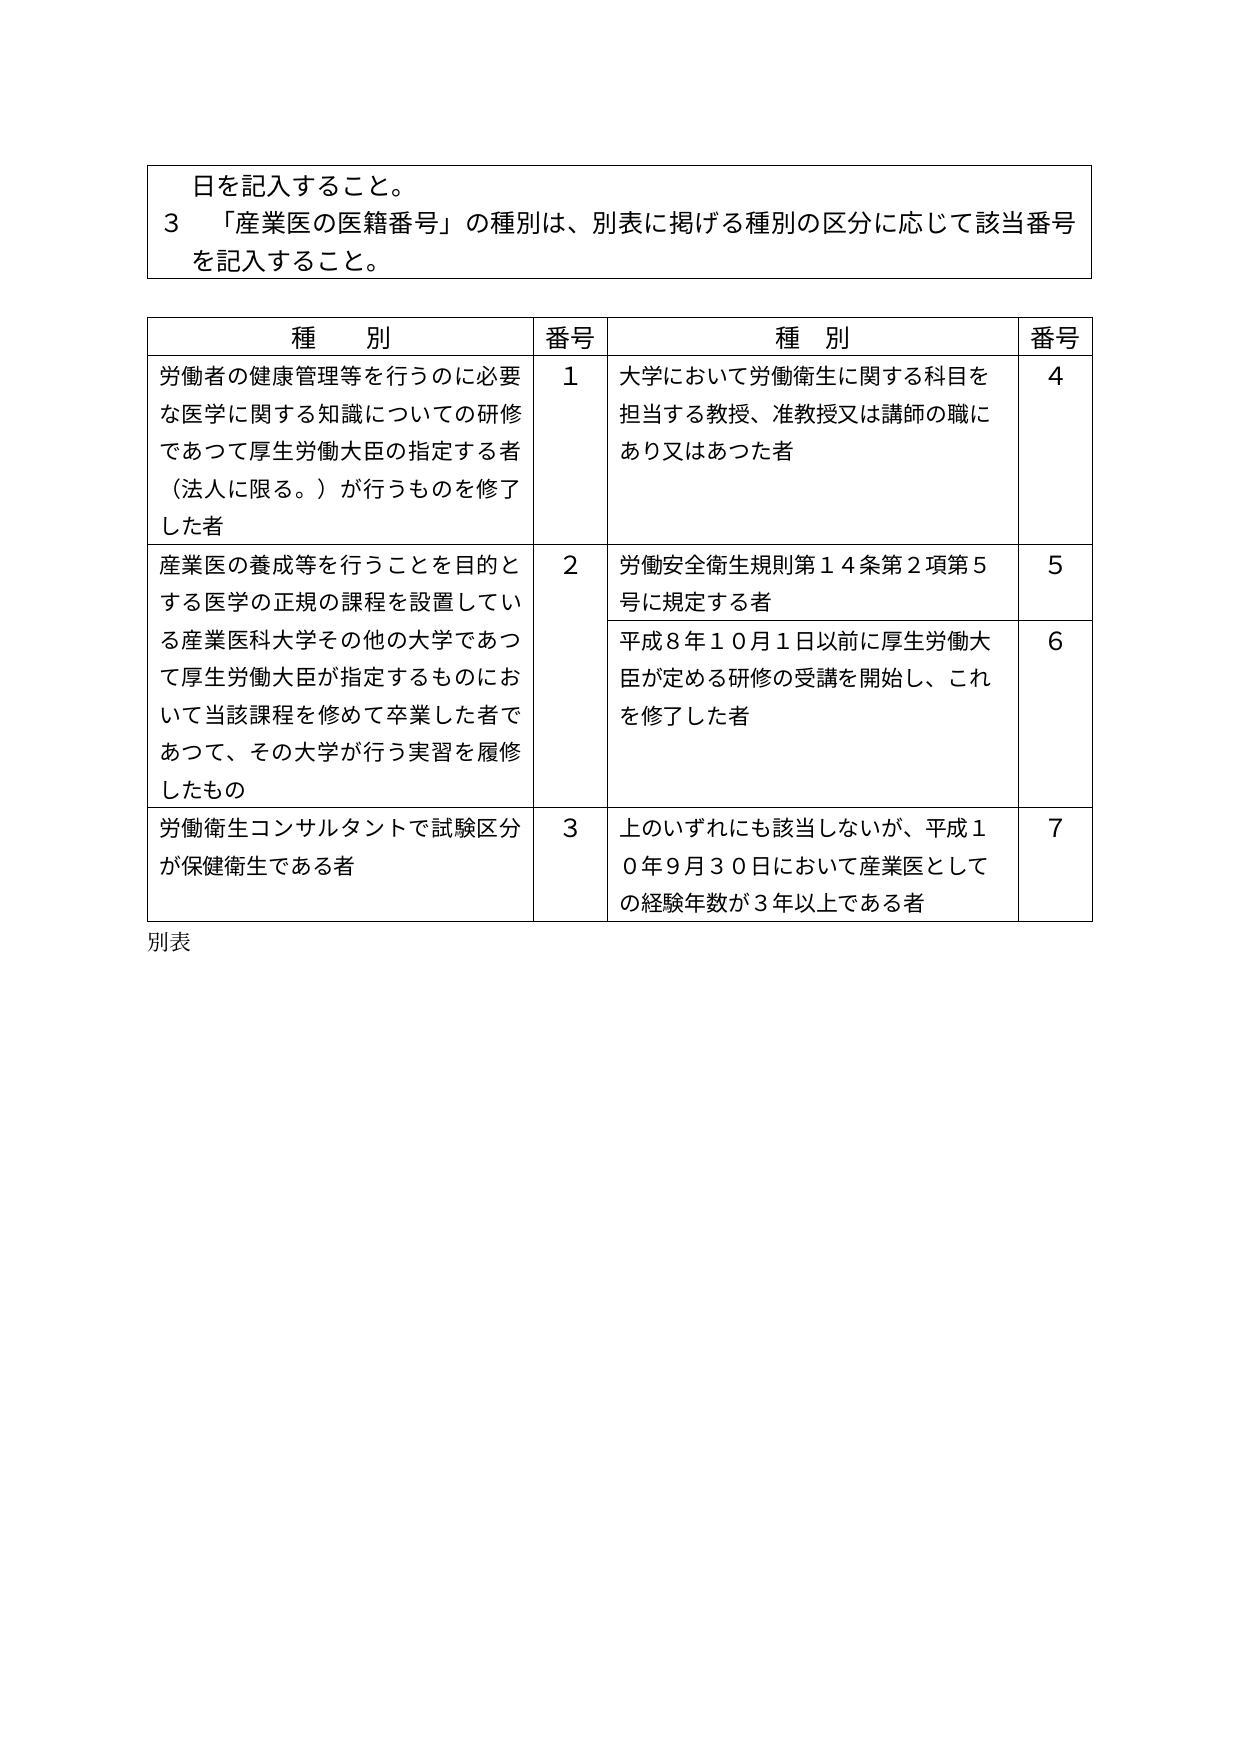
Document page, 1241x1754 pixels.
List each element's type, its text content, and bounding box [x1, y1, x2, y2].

table_cell 大学において労働衛生に関する科目を担当する教授、准教授又は講師の職にあり又はあつた者 [608, 356, 1018, 544]
table_header 番号 [1019, 318, 1092, 355]
table_cell ７ [1019, 808, 1092, 921]
table_cell 労働者の健康管理等を行うのに必要な医学に関する知識についての研修であつて厚生労働大臣の指定する者（法人に限る。）が行うものを修了した者 [148, 356, 533, 544]
table_cell 上のいずれにも該当しないが、平成１０年９月３０日において産業医としての経験年数が３年以上である者 [608, 808, 1018, 921]
table_cell ３ [534, 808, 607, 921]
table_header 種 別 [608, 318, 1018, 355]
table_cell 産業医の養成等を行うことを目的とする医学の正規の課程を設置している産業医科大学その他の大学であつて厚生労働大臣が指定するものにおいて当該課程を修めて卒業した者であつて、その大学が行う実習を履修したもの [148, 545, 533, 807]
table_cell 労働衛生コンサルタントで試験区分が保健衛生である者 [148, 808, 533, 921]
table_cell ２ [534, 545, 607, 807]
table_cell ４ [1019, 356, 1092, 544]
text 別表 [148, 922, 1092, 959]
table_cell ５ [1019, 545, 1092, 620]
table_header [148, 166, 1091, 278]
table_cell １ [534, 356, 607, 544]
table_cell 平成８年１０月１日以前に厚生労働大臣が定める研修の受講を開始し、これを修了した者 [608, 621, 1018, 807]
table_header 番号 [534, 318, 607, 355]
table_header 種 別 [148, 318, 533, 355]
table_cell ６ [1019, 621, 1092, 807]
table_cell 労働安全衛生規則第１４条第２項第５号に規定する者 [608, 545, 1018, 620]
